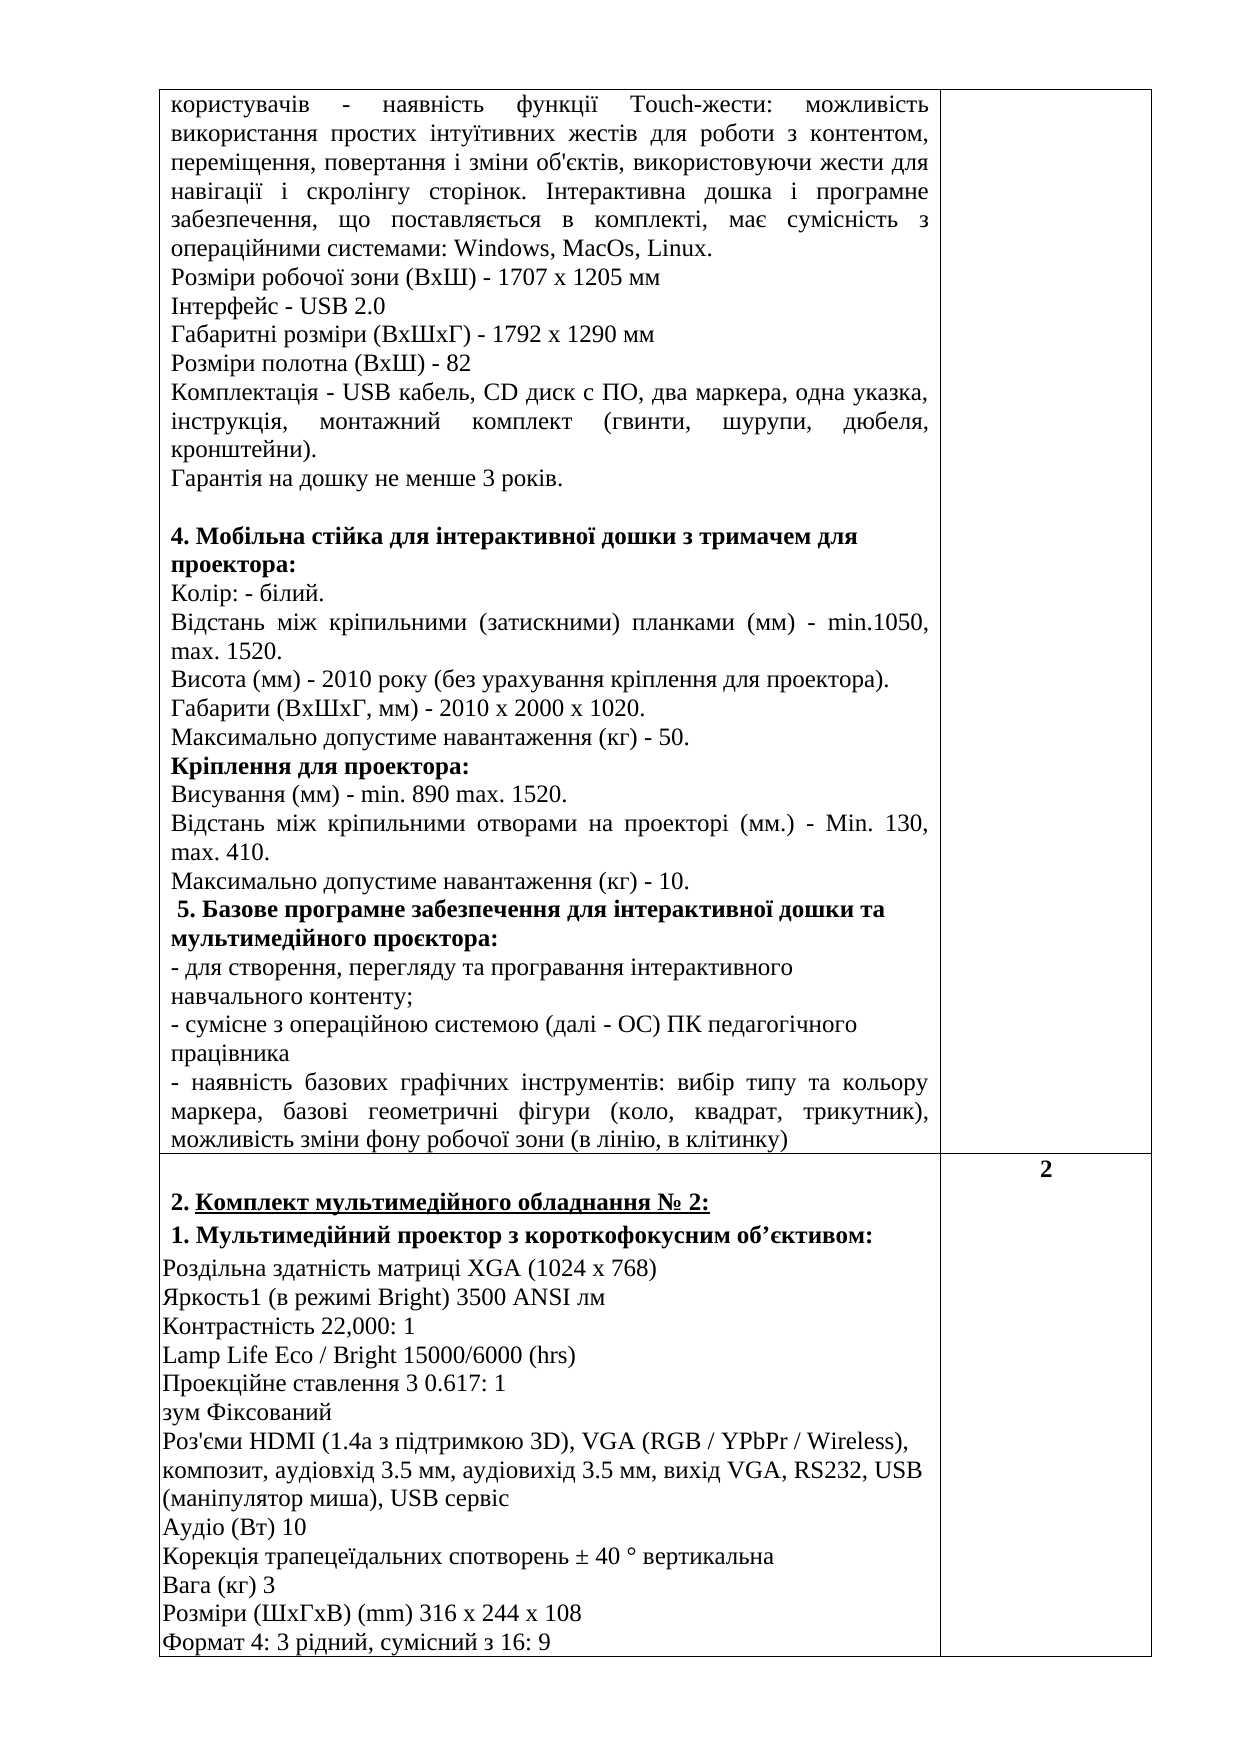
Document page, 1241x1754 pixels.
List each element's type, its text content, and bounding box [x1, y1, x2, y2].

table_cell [160, 1154, 940, 1656]
table_cell 2 [941, 1154, 1151, 1656]
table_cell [160, 90, 940, 1153]
table_cell 1 [941, 90, 1151, 1153]
